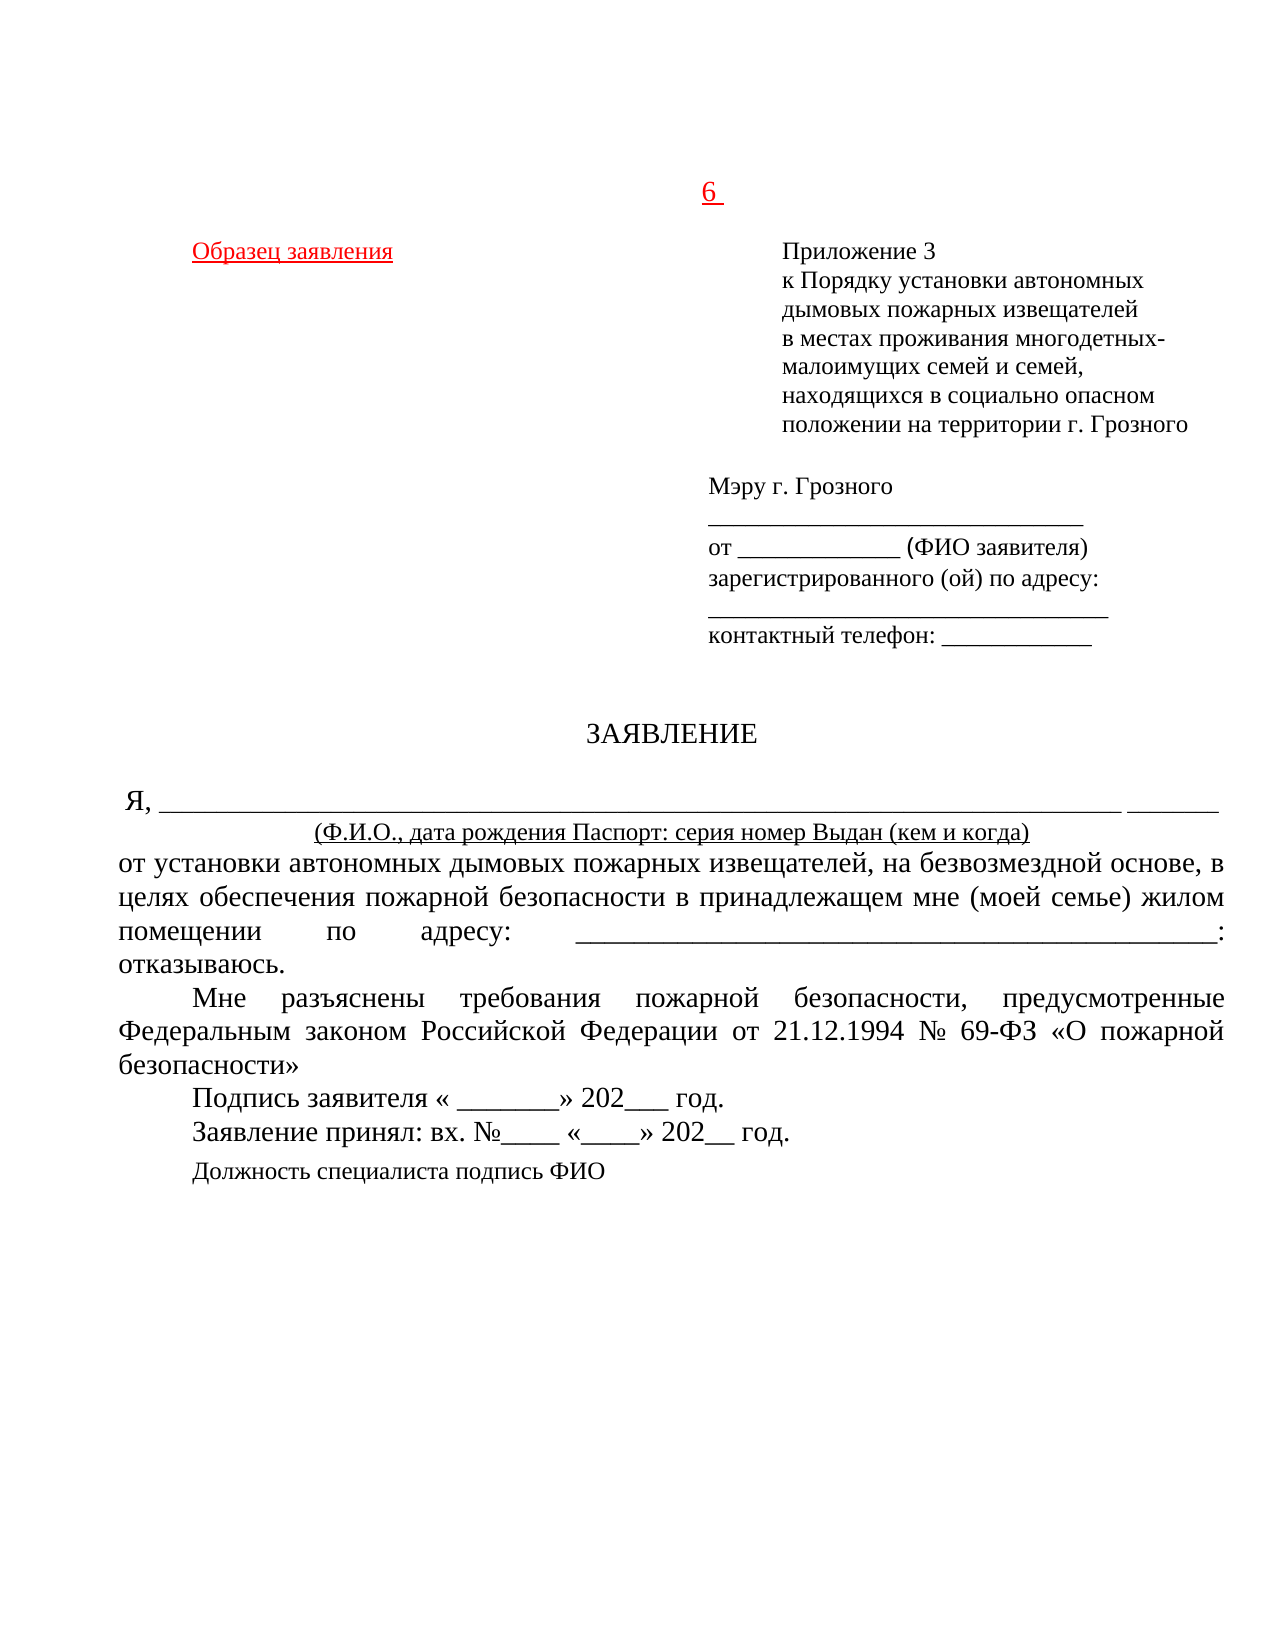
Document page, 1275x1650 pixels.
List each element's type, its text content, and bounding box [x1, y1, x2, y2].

text от установки автономных дымовых пожарных извещателей, на безвозмездной основе, в целях обеспечения пожарной безопасности в принадлежащем мне (моей семье) жилом помещении по адресу: ____________________________________________: отказываюсь. [118, 846, 1226, 980]
text Я, ____________________________________________________________________________________ ________ (Ф.И.О., дата рождения Паспорт: серия номер Выдан (кем и когда) [118, 783, 1226, 846]
text положении на территории г. Грозного [708, 409, 1226, 438]
text от _____________ (ФИО заявителя) [634, 529, 1226, 563]
text дымовых пожарных извещателей [708, 294, 1226, 323]
text Мне разъяснены требования пожарной безопасности, предусмотренные Федеральным законом Российской Федерации от 21.12.1994 № 69-ФЗ «О пожарной безопасности» [118, 980, 1226, 1080]
text Мэру г. Грозного [634, 471, 1226, 500]
text контактный телефон: ____________ [634, 620, 1226, 649]
text Должность специалиста подпись ФИО [118, 1156, 1226, 1184]
text Заявление принял: вх. №____ «____» 202__ год. [118, 1114, 1226, 1147]
text Подпись заявителя « _______» 202___ год. [118, 1080, 1226, 1114]
text Образец заявления Приложение 3 [118, 236, 1226, 265]
text ЗАЯВЛЕНИЕ [118, 716, 1226, 750]
text зарегистрированного (ой) по адресу: [634, 563, 1226, 592]
text в местах проживания многодетных- [708, 323, 1226, 351]
text к Порядку установки автономных [708, 265, 1226, 294]
text ________________________________ [634, 592, 1226, 620]
text 6 [118, 174, 1226, 208]
text ______________________________ [634, 500, 1226, 529]
text находящихся в социально опасном [708, 380, 1226, 409]
text малоимущих семей и семей, [708, 351, 1226, 380]
